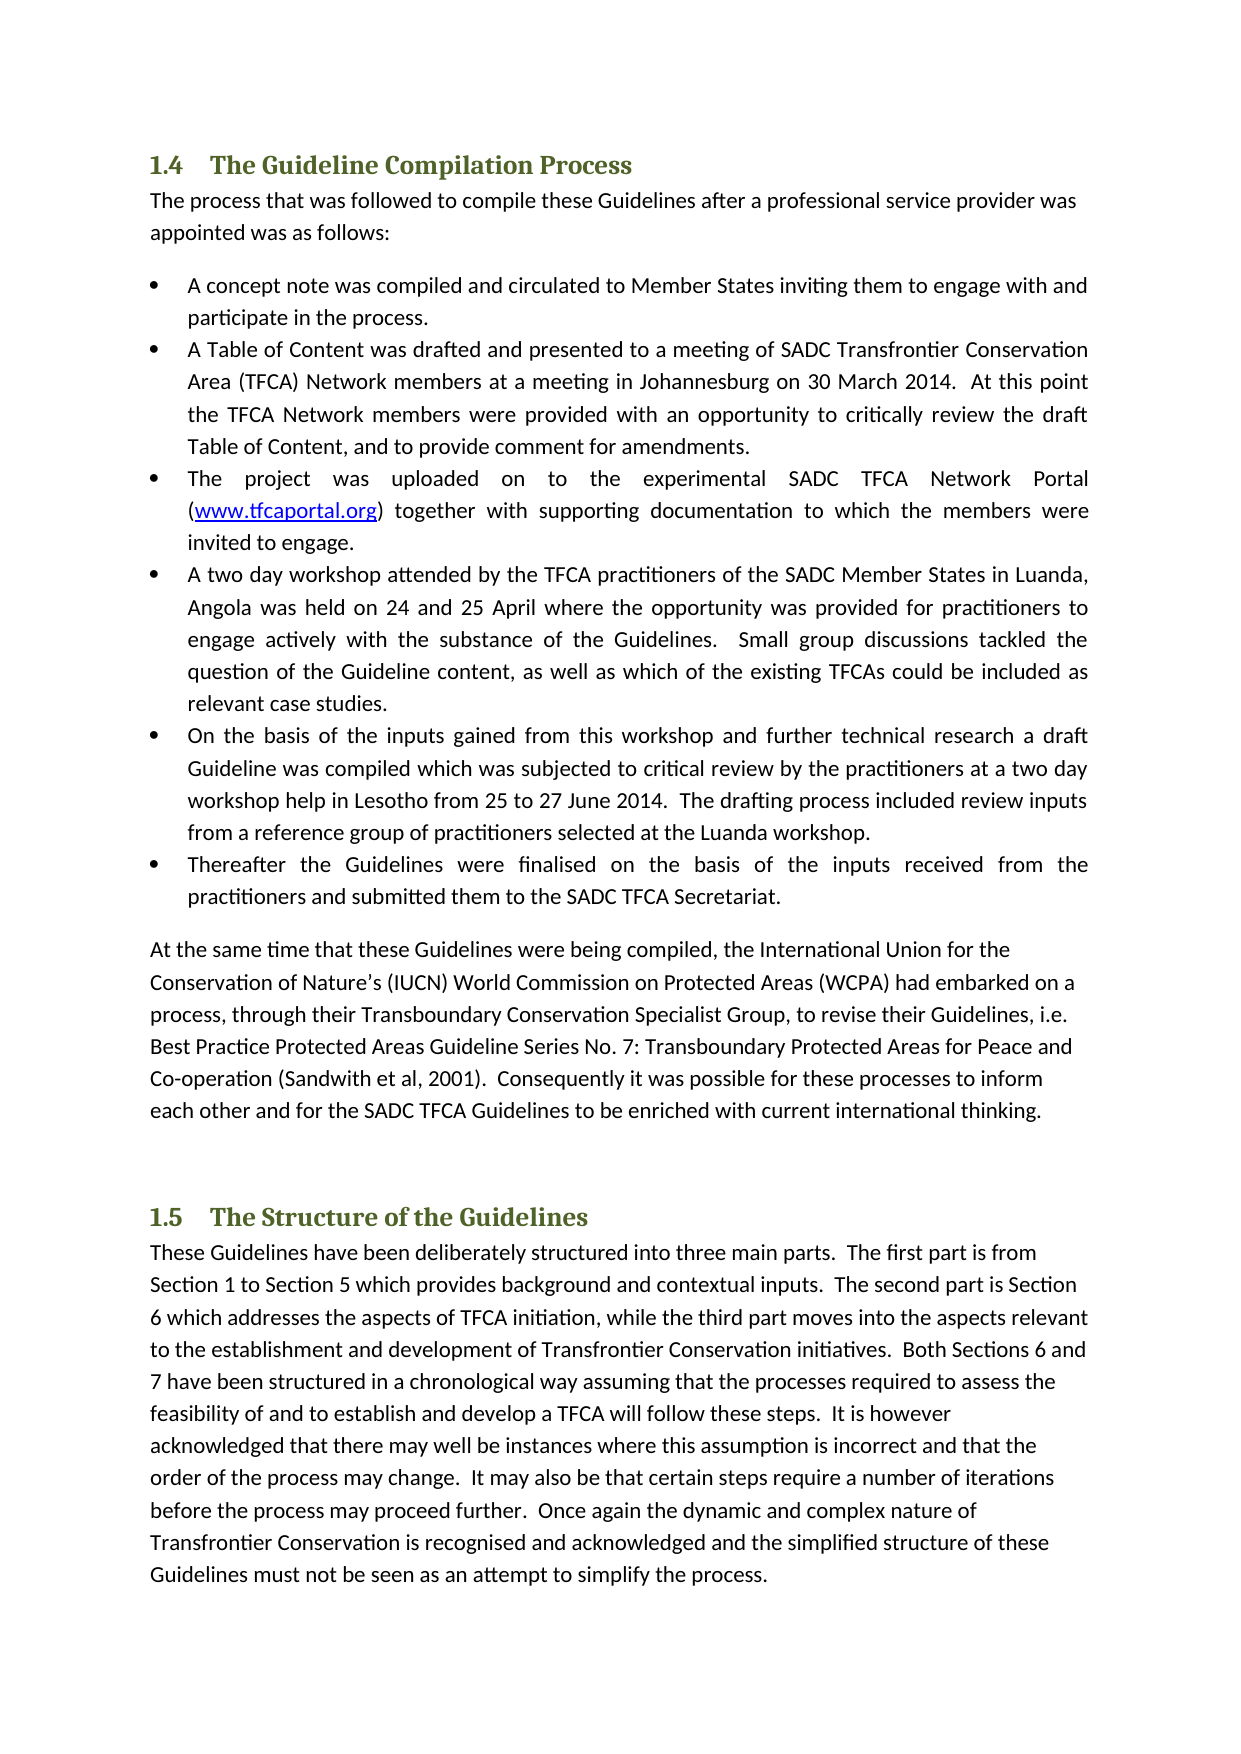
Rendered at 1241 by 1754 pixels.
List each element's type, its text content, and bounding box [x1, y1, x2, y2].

list A Table of Content was drafted and presented to a meeting of SADC Transfrontier Conservation Area (TFCA) Network members at a meeting in Johannesburg on 30 March 2014. At this point the TFCA Network members were provided with an opportunity to critically review the draft Table of Content, and to provide comment for amendments. [150, 335, 1090, 460]
list The project was uploaded on to the experimental SADC TFCA Network Portal (www.tfcaportal.org) together with supporting documentation to which the members were invited to engage. [150, 464, 1090, 556]
text At the same time that these Guidelines were being compiled, the International Union for the Conservation of Nature’s (IUCN) World Commission on Protected Areas (WCPA) had embarked on a process, through their Transboundary Conservation Specialist Group, to revise their Guidelines, i.e. Best Practice Protected Areas Guideline Series No. 7: Transboundary Protected Areas for Peace and Co-operation (Sandwith et al, 2001). Consequently it was possible for these processes to inform each other and for the SADC TFCA Guidelines to be enriched with current international thinking. [150, 936, 1090, 1124]
subtitle The Guideline Compilation Process [150, 150, 1090, 181]
list A two day workshop attended by the TFCA practitioners of the SADC Member States in Luanda, Angola was held on 24 and 25 April where the opportunity was provided for practitioners to engage actively with the substance of the Guidelines. Small group discussions tackled the question of the Guideline content, as well as which of the existing TFCAs could be included as relevant case studies. [150, 561, 1090, 717]
text These Guidelines have been deliberately structured into three main parts. The first part is from Section 1 to Section 5 which provides background and contextual inputs. The second part is Section 6 which addresses the aspects of TFCA initiation, while the third part moves into the aspects relevant to the establishment and development of Transfrontier Conservation initiatives. Both Sections 6 and 7 have been structured in a chronological way assuming that the processes required to assess the feasibility of and to establish and develop a TFCA will follow these steps. It is however acknowledged that there may well be instances where this assumption is incorrect and that the order of the process may change. It may also be that certain steps require a number of iterations before the process may proceed further. Once again the dynamic and complex nature of Transfrontier Conservation is recognised and acknowledged and the simplified structure of these Guidelines must not be seen as an attempt to simplify the process. [150, 1238, 1090, 1588]
list Thereafter the Guidelines were finalised on the basis of the inputs received from the practitioners and submitted them to the SADC TFCA Secretariat. [150, 850, 1090, 911]
text The process that was followed to compile these Guidelines after a professional service provider was appointed was as follows: [150, 186, 1090, 246]
subtitle The Structure of the Guidelines [150, 1202, 1090, 1234]
list On the basis of the inputs gained from this workshop and further technical research a draft Guideline was compiled which was subjected to critical review by the practitioners at a two day workshop help in Lesotho from 25 to 27 June 2014. The drafting process included review inputs from a reference group of practitioners selected at the Luanda workshop. [150, 722, 1090, 846]
list A concept note was compiled and circulated to Member States inviting them to engage with and participate in the process. [150, 271, 1090, 331]
